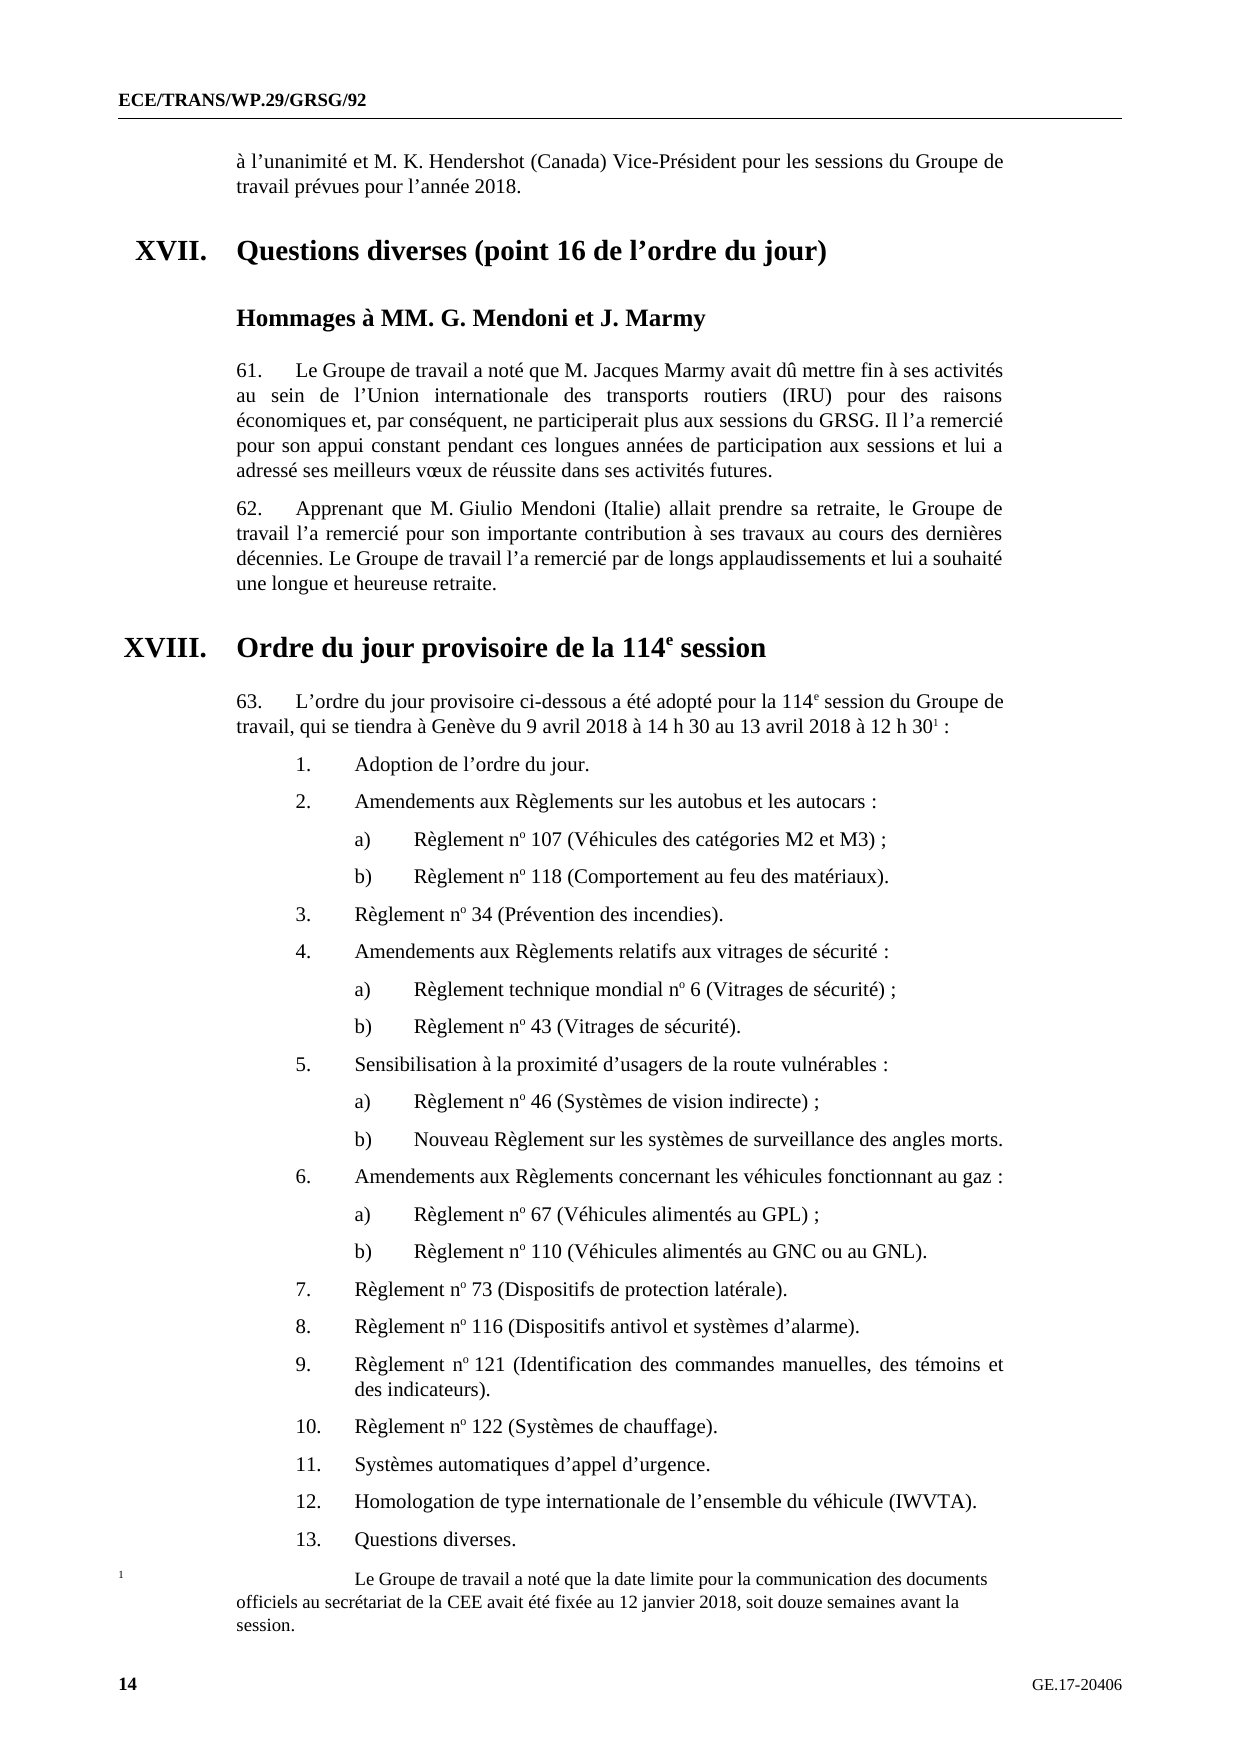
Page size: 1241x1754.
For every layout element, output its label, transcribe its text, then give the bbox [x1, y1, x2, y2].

text 6. Amendements aux Règlements concernant les véhicules fonctionnant au gaz : [295, 1163, 1004, 1188]
text 2. Amendements aux Règlements sur les autobus et les autocars : [295, 788, 1004, 813]
text 62. Apprenant que M. Giulio Mendoni (Italie) allait prendre sa retraite, le Groupe de travail l’a remercié pour son importante contribution à ses travaux au cours des dernières décennies. Le Groupe de travail l’a remercié par de longs applaudissements et lui a souhaité une longue et heureuse retraite. [236, 494, 1004, 594]
text 9. Règlement no 121 (Identification des commandes manuelles, des témoins et des indicateurs). [295, 1351, 1004, 1401]
text 3. Règlement no 34 (Prévention des incendies). [295, 901, 1004, 926]
text b) Nouveau Règlement sur les systèmes de surveillance des angles morts. [354, 1126, 1004, 1151]
text b) Règlement no 118 (Comportement au feu des matériaux). [354, 863, 1004, 888]
text XVII. Questions diverses (point 16 de l’ordre du jour) [118, 235, 1004, 266]
text 8. Règlement no 116 (Dispositifs antivol et systèmes d’alarme). [295, 1313, 1004, 1338]
text 5. Sensibilisation à la proximité d’usagers de la route vulnérables : [295, 1051, 1004, 1076]
text 61. Le Groupe de travail a noté que M. Jacques Marmy avait dû mettre fin à ses activités au sein de l’Union internationale des transports routiers (IRU) pour des raisons économiques et, par conséquent, ne participerait plus aux sessions du GRSG. Il l’a remercié pour son appui constant pendant ces longues années de participation aux sessions et lui a adressé ses meilleurs vœux de réussite dans ses activités futures. [236, 357, 1004, 482]
text a) Règlement technique mondial no 6 (Vitrages de sécurité) ; [354, 976, 1004, 1001]
text 10. Règlement no 122 (Systèmes de chauffage). [295, 1413, 1004, 1438]
text a) Règlement no 46 (Systèmes de vision indirecte) ; [354, 1088, 1004, 1113]
text a) Règlement no 107 (Véhicules des catégories M2 et M3) ; [354, 826, 1004, 851]
text 63. L’ordre du jour provisoire ci-dessous a été adopté pour la 114e session du Groupe de travail, qui se tiendra à Genève du 9 avril 2018 à 14 h 30 au 13 avril 2018 à 12 h 30 : [236, 688, 1004, 738]
text 4. Amendements aux Règlements relatifs aux vitrages de sécurité : [295, 938, 1004, 963]
text 7. Règlement no 73 (Dispositifs de protection latérale). [295, 1276, 1004, 1301]
text 13. Questions diverses. [295, 1526, 1004, 1551]
text Hommages à MM. G. Mendoni et J. Marmy [118, 304, 1004, 332]
text 12. Homologation de type internationale de l’ensemble du véhicule (IWVTA). [295, 1488, 1004, 1513]
text XVIII. Ordre du jour provisoire de la 114e session [118, 632, 1004, 663]
text b) Règlement no 43 (Vitrages de sécurité). [354, 1013, 1004, 1038]
text 11. Systèmes automatiques d’appel d’urgence. [295, 1451, 1004, 1476]
text a) Règlement no 67 (Véhicules alimentés au GPL) ; [354, 1201, 1004, 1226]
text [236, 148, 1004, 198]
text b) Règlement no 110 (Véhicules alimentés au GNC ou au GNL). [354, 1238, 1004, 1263]
text 1. Adoption de l’ordre du jour. [295, 751, 1004, 776]
